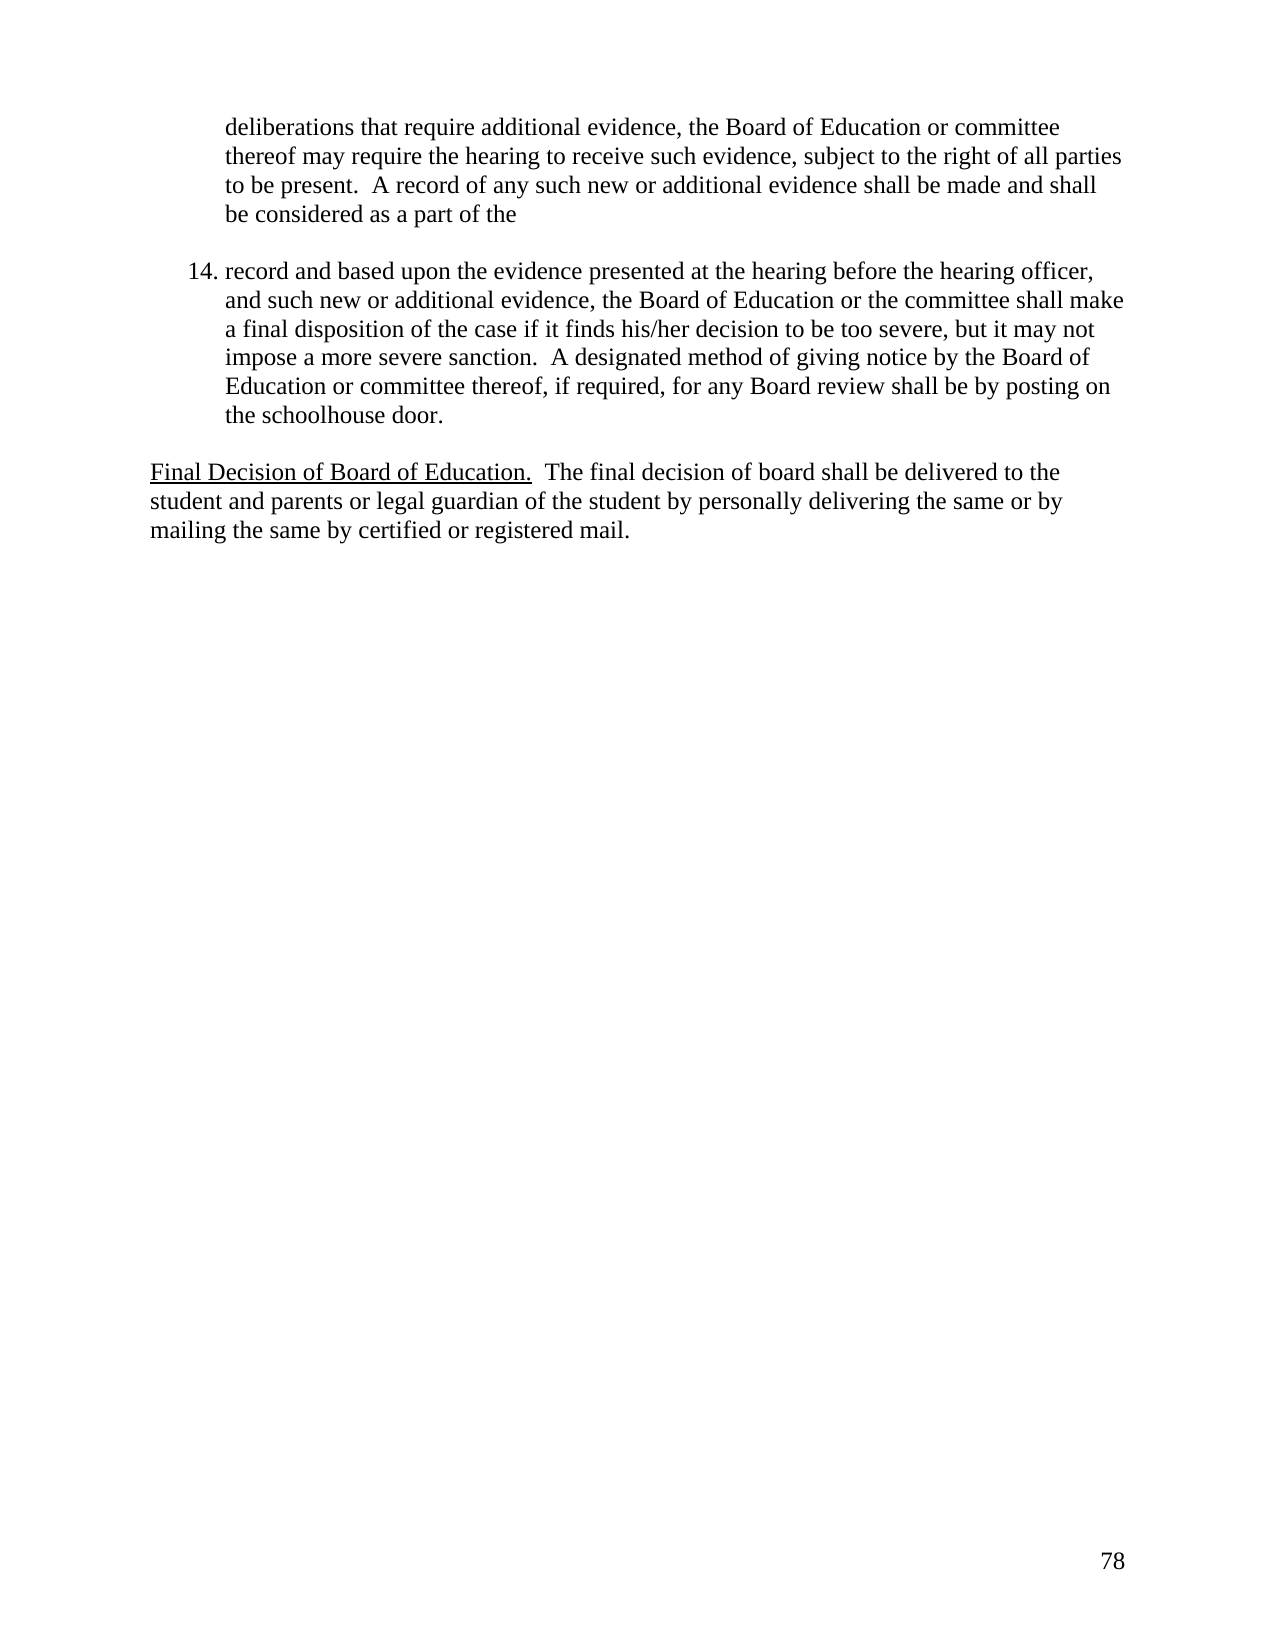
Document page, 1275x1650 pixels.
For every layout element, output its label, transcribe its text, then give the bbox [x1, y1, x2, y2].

list record and based upon the evidence presented at the hearing before the hearing officer, and such new or additional evidence, the Board of Education or the committee shall make a final disposition of the case if it finds his/her decision to be too severe, but it may not impose a more severe sanction. A designated method of giving notice by the Board of Education or committee thereof, if required, for any Board review shall be by posting on the schoolhouse door. [187, 256, 1125, 429]
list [187, 112, 1125, 227]
text Final Decision of Board of Education. The final decision of board shall be delivered to the student and parents or legal guardian of the student by personally delivering the same or by mailing the same by certified or registered mail. [150, 457, 1125, 544]
